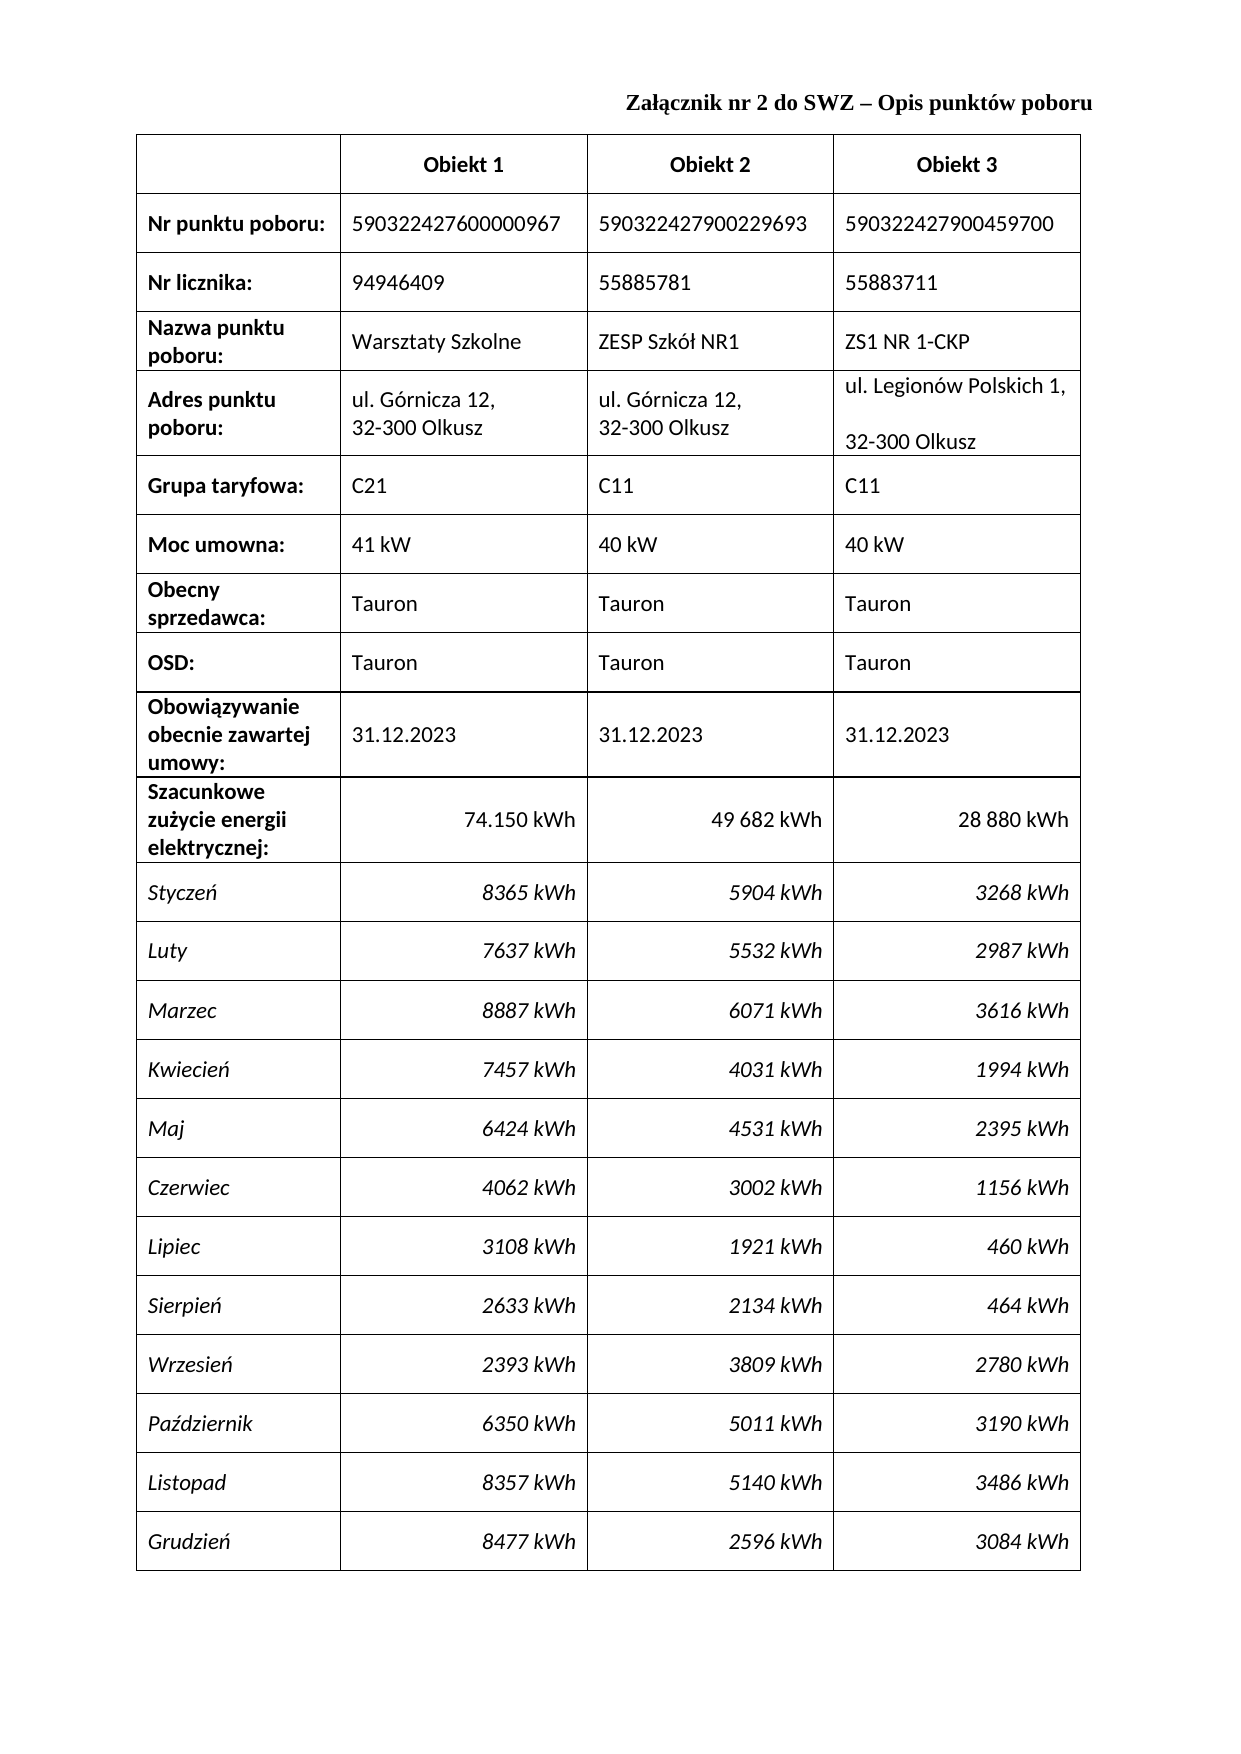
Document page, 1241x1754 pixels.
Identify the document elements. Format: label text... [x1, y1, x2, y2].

table_cell Lipiec [137, 1217, 340, 1275]
table_cell Czerwiec [137, 1158, 340, 1216]
table_header Obiekt 1 [341, 135, 587, 193]
table_cell 31.12.2023 [588, 693, 833, 776]
table_cell 3809 kWh [588, 1335, 833, 1393]
table_cell 3190 kWh [834, 1394, 1080, 1452]
table_cell Szacunkowe zużycie energii elektrycznej: [137, 778, 340, 862]
table_cell 7637 kWh [341, 922, 587, 980]
table_cell Tauron [341, 633, 587, 691]
table_cell 4062 kWh [341, 1158, 587, 1216]
table_cell C21 [341, 456, 587, 514]
table_cell Maj [137, 1099, 340, 1157]
table_cell 31.12.2023 [341, 693, 587, 776]
table_cell 41 kW [341, 515, 587, 573]
table_cell 8357 kWh [341, 1453, 587, 1511]
table_cell 55885781 [588, 253, 833, 311]
table_cell 8365 kWh [341, 863, 587, 921]
table_cell Luty [137, 922, 340, 980]
table_cell 94946409 [341, 253, 587, 311]
table_cell 6350 kWh [341, 1394, 587, 1452]
table_cell Adres punktu poboru: [137, 371, 340, 455]
table_cell Moc umowna: [137, 515, 340, 573]
table_cell Warsztaty Szkolne [341, 312, 587, 370]
table_cell 6071 kWh [588, 981, 833, 1039]
table_cell 49 682 kWh [588, 778, 833, 862]
table_cell 74.150 kWh [341, 778, 587, 862]
table_header Obiekt 2 [588, 135, 833, 193]
table_cell Tauron [341, 574, 587, 632]
table_cell 3486 kWh [834, 1453, 1080, 1511]
table_cell 2395 kWh [834, 1099, 1080, 1157]
table_cell 55883711 [834, 253, 1080, 311]
table_cell 5532 kWh [588, 922, 833, 980]
table_cell 590322427600000967 [341, 194, 587, 252]
table_cell Obowiązywanie obecnie zawartej umowy: [137, 693, 340, 776]
table_cell Obecny sprzedawca: [137, 574, 340, 632]
table_cell Tauron [834, 633, 1080, 691]
table_cell 2393 kWh [341, 1335, 587, 1393]
table_cell ul. Legionów Polskich 1, 32-300 Olkusz [834, 371, 1080, 455]
table_cell ul. Górnicza 12, 32-300 Olkusz [588, 371, 833, 455]
table_cell 2134 kWh [588, 1276, 833, 1334]
table_header Obiekt 3 [834, 135, 1080, 193]
table_cell 3084 kWh [834, 1512, 1080, 1570]
table_cell 5140 kWh [588, 1453, 833, 1511]
table_header [137, 135, 340, 193]
table_cell 2633 kWh [341, 1276, 587, 1334]
table_cell Nr licznika: [137, 253, 340, 311]
table_cell Nazwa punktu poboru: [137, 312, 340, 370]
table_cell 5904 kWh [588, 863, 833, 921]
table_cell 3002 kWh [588, 1158, 833, 1216]
table_cell C11 [588, 456, 833, 514]
table_cell Kwiecień [137, 1040, 340, 1098]
table_cell 460 kWh [834, 1217, 1080, 1275]
table_cell 3108 kWh [341, 1217, 587, 1275]
table_cell Październik [137, 1394, 340, 1452]
table_cell Marzec [137, 981, 340, 1039]
table_cell Styczeń [137, 863, 340, 921]
table_cell 1921 kWh [588, 1217, 833, 1275]
table_cell Tauron [588, 633, 833, 691]
table_cell 4531 kWh [588, 1099, 833, 1157]
table_cell Wrzesień [137, 1335, 340, 1393]
table_cell 40 kW [834, 515, 1080, 573]
table_cell ZS1 NR 1-CKP [834, 312, 1080, 370]
table_cell OSD: [137, 633, 340, 691]
table_cell 7457 kWh [341, 1040, 587, 1098]
table_cell Grudzień [137, 1512, 340, 1570]
text Załącznik nr 2 do SWZ – Opis punktów poboru [148, 89, 1093, 115]
table_cell 1156 kWh [834, 1158, 1080, 1216]
table_cell Sierpień [137, 1276, 340, 1334]
table_cell 5011 kWh [588, 1394, 833, 1452]
table_cell 1994 kWh [834, 1040, 1080, 1098]
table_cell 464 kWh [834, 1276, 1080, 1334]
table_cell Nr punktu poboru: [137, 194, 340, 252]
table_cell Tauron [588, 574, 833, 632]
table_cell 590322427900459700 [834, 194, 1080, 252]
table_cell Grupa taryfowa: [137, 456, 340, 514]
table_cell 3268 kWh [834, 863, 1080, 921]
table_cell 6424 kWh [341, 1099, 587, 1157]
table_cell Tauron [834, 574, 1080, 632]
table_cell 2987 kWh [834, 922, 1080, 980]
table_cell 4031 kWh [588, 1040, 833, 1098]
table_cell Listopad [137, 1453, 340, 1511]
table_cell ZESP Szkół NR1 [588, 312, 833, 370]
table_cell ul. Górnicza 12, 32-300 Olkusz [341, 371, 587, 455]
table_cell C11 [834, 456, 1080, 514]
table_cell 8887 kWh [341, 981, 587, 1039]
table_cell 8477 kWh [341, 1512, 587, 1570]
table_cell 590322427900229693 [588, 194, 833, 252]
table_cell 3616 kWh [834, 981, 1080, 1039]
table_cell 2596 kWh [588, 1512, 833, 1570]
table_cell 28 880 kWh [834, 778, 1080, 862]
table_cell 2780 kWh [834, 1335, 1080, 1393]
table_cell 40 kW [588, 515, 833, 573]
table_cell 31.12.2023 [834, 693, 1080, 776]
